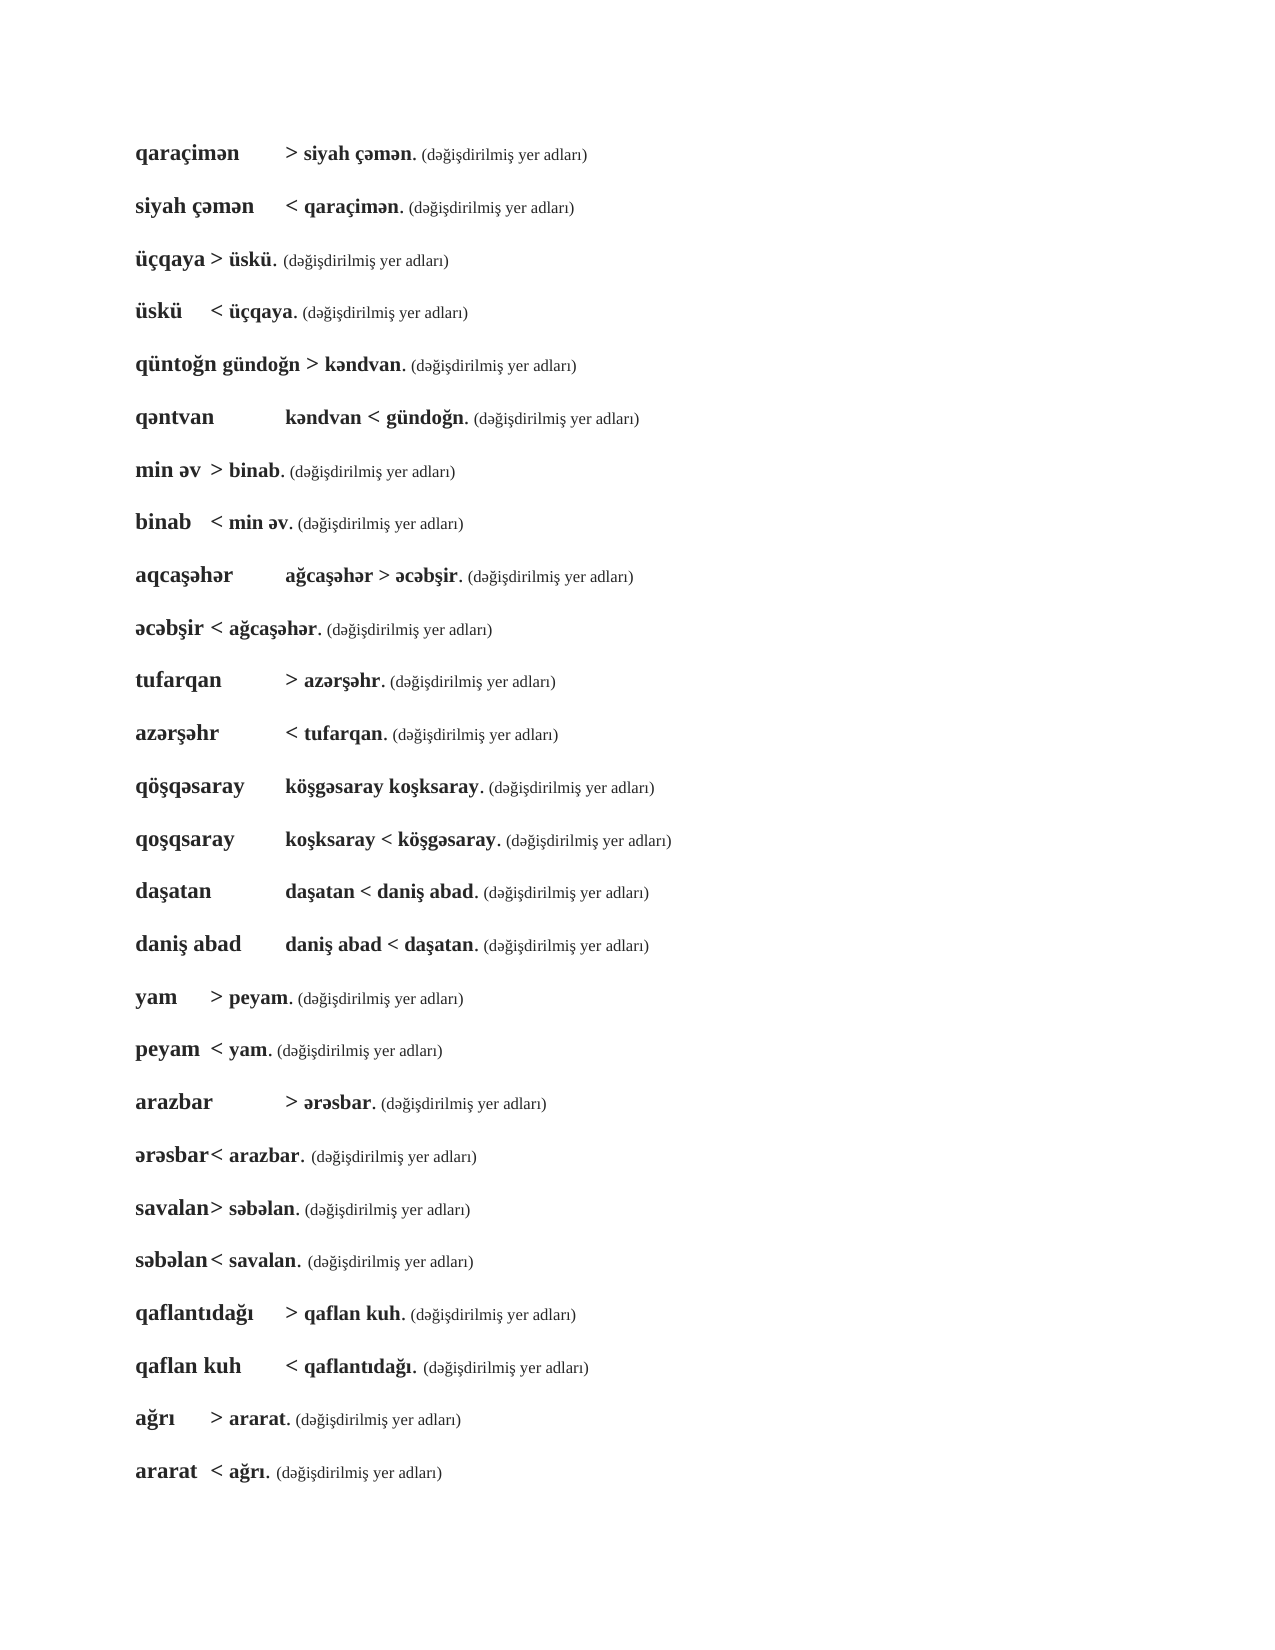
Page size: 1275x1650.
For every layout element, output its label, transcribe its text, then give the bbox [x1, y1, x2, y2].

text qaflan kuh ˂ qaflantıdağı. (dəğişdirilmiş yer adları) [135, 1352, 1099, 1378]
text aqcaşəhər ağcaşəhər ˃ əcəbşir. (dəğişdirilmiş yer adları) [135, 561, 1099, 587]
text qaraçimən ˃ siyah çəmən. (dəğişdirilmiş yer adları) [135, 139, 1099, 166]
text daniş abad daniş abad ˂ daşatan. (dəğişdirilmiş yer adları) [135, 930, 1099, 956]
text binab ˂ min əv. (dəğişdirilmiş yer adları) [135, 508, 1099, 535]
text ararat ˂ ağrı. (dəğişdirilmiş yer adları) [135, 1457, 1099, 1483]
text səbəlan ˂ savalan. (dəğişdirilmiş yer adları) [135, 1246, 1099, 1273]
text daşatan daşatan ˂ daniş abad. (dəğişdirilmiş yer adları) [135, 877, 1099, 904]
text qaflantıdağı ˃ qaflan kuh. (dəğişdirilmiş yer adları) [135, 1299, 1099, 1325]
text əcəbşir ˂ ağcaşəhər. (dəğişdirilmiş yer adları) [135, 614, 1099, 640]
text üskü ˂ üçqaya. (dəğişdirilmiş yer adları) [135, 297, 1099, 324]
text ərəsbar ˂ arazbar. (dəğişdirilmiş yer adları) [135, 1141, 1099, 1167]
text savalan ˃ səbəlan. (dəğişdirilmiş yer adları) [135, 1193, 1099, 1220]
text qəntvan kəndvan ˂ gündoğn. (dəğişdirilmiş yer adları) [135, 403, 1099, 429]
text arazbar ˃ ərəsbar. (dəğişdirilmiş yer adları) [135, 1088, 1099, 1114]
text ağrı ˃ ararat. (dəğişdirilmiş yer adları) [135, 1404, 1099, 1431]
text üçqaya ˃ üskü. (dəğişdirilmiş yer adları) [135, 245, 1099, 271]
text qoşqsaray koşksaray ˂ köşgəsaray. (dəğişdirilmiş yer adları) [135, 824, 1099, 851]
text qüntoğn gündoğn ˃ kəndvan. (dəğişdirilmiş yer adları) [135, 350, 1099, 377]
text azərşəhr ˂ tufarqan. (dəğişdirilmiş yer adları) [135, 719, 1099, 746]
text peyam ˂ yam. (dəğişdirilmiş yer adları) [135, 1035, 1099, 1062]
text min əv ˃ binab. (dəğişdirilmiş yer adları) [135, 456, 1099, 482]
text yam ˃ peyam. (dəğişdirilmiş yer adları) [135, 983, 1099, 1009]
text tufarqan ˃ azərşəhr. (dəğişdirilmiş yer adları) [135, 666, 1099, 693]
text siyah çəmən ˂ qaraçimən. (dəğişdirilmiş yer adları) [135, 192, 1099, 218]
text qöşqəsaray köşgəsaray koşksaray. (dəğişdirilmiş yer adları) [135, 772, 1099, 798]
